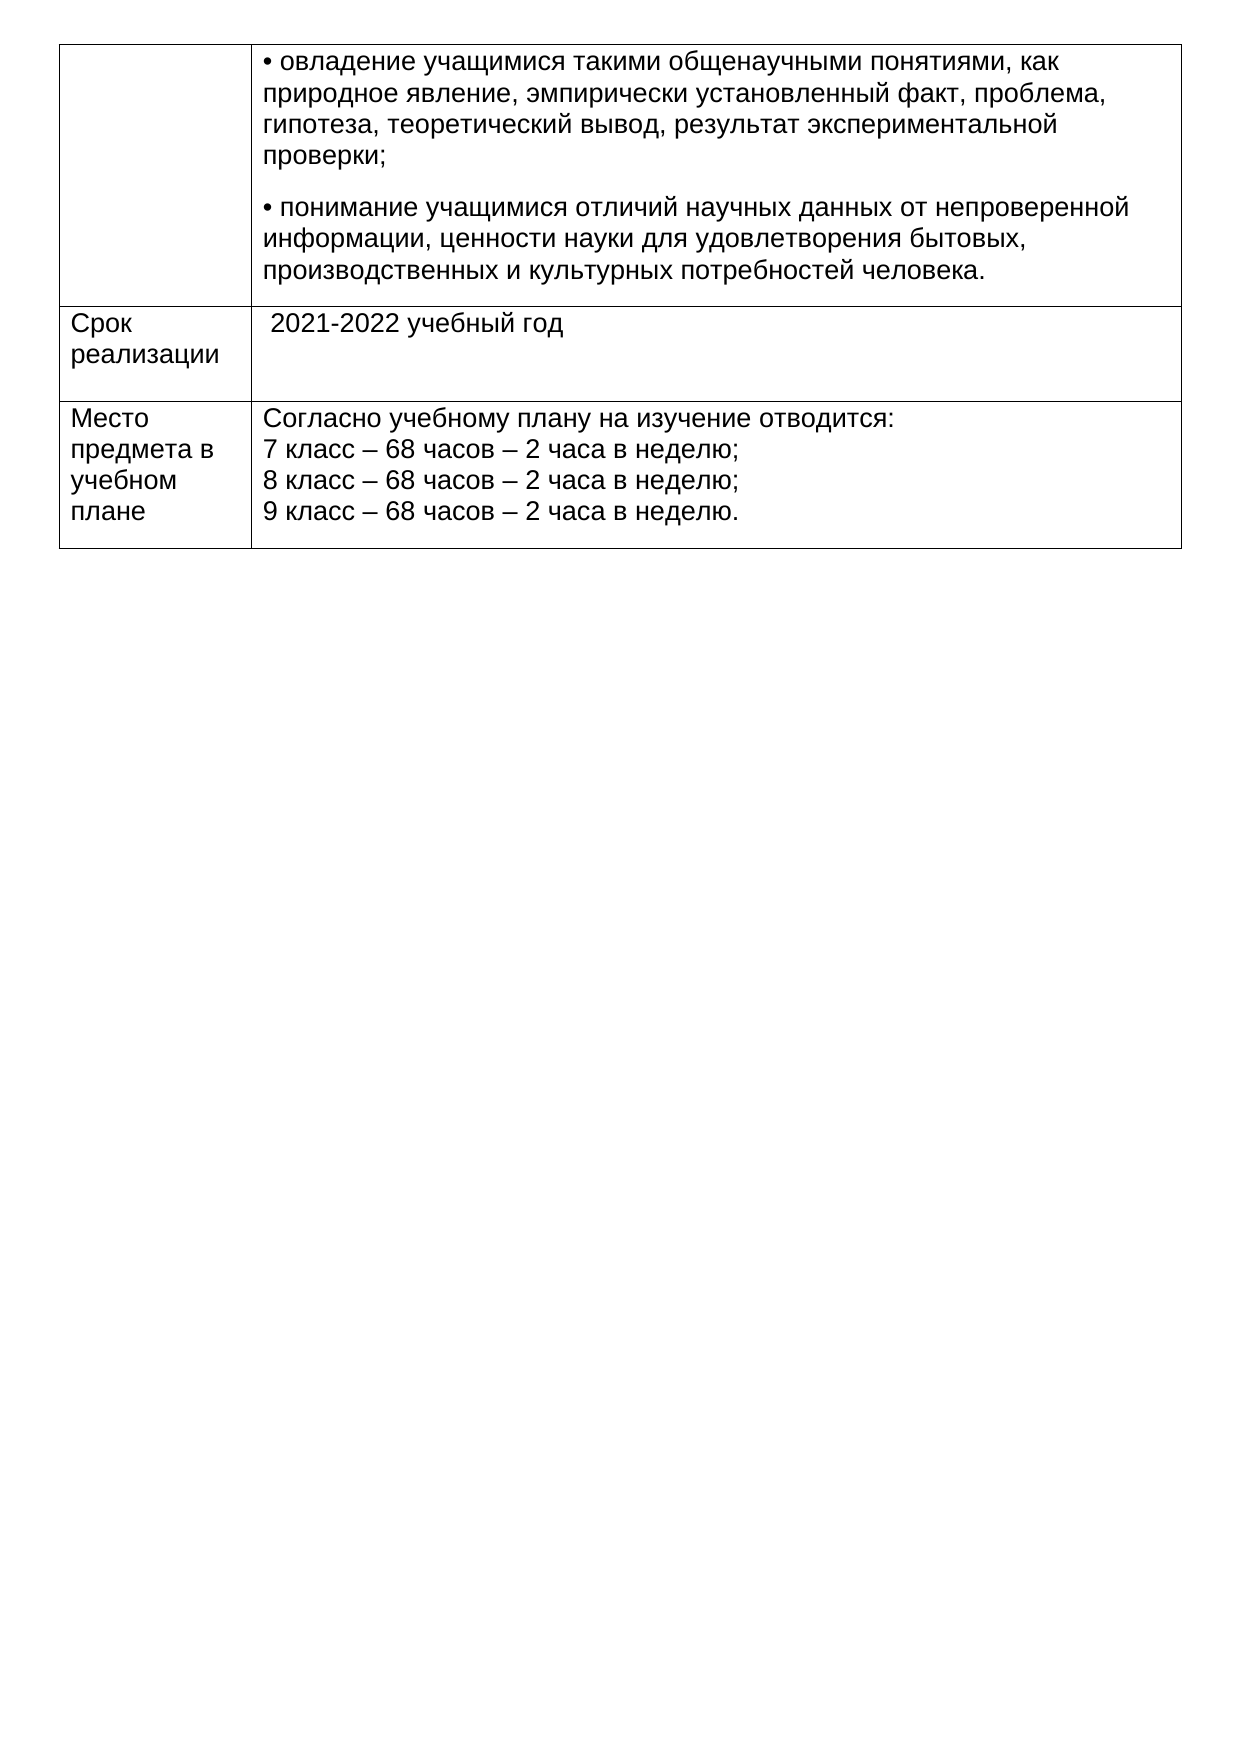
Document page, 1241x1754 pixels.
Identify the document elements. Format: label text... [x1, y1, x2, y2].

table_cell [60, 45, 251, 306]
table_cell Срок реализации [60, 307, 251, 401]
table_cell Согласно учебному плану на изучение отводится: 7 класс – 68 часов – 2 часа в неделю; 8 класс – 68 часов – 2 часа в неделю; 9 класс – 68 часов – 2 часа в неделю. [252, 402, 1181, 547]
table_cell Место предмета в учебном плане [60, 402, 251, 547]
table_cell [252, 45, 1181, 306]
table_cell 2021-2022 учебный год [252, 307, 1181, 401]
